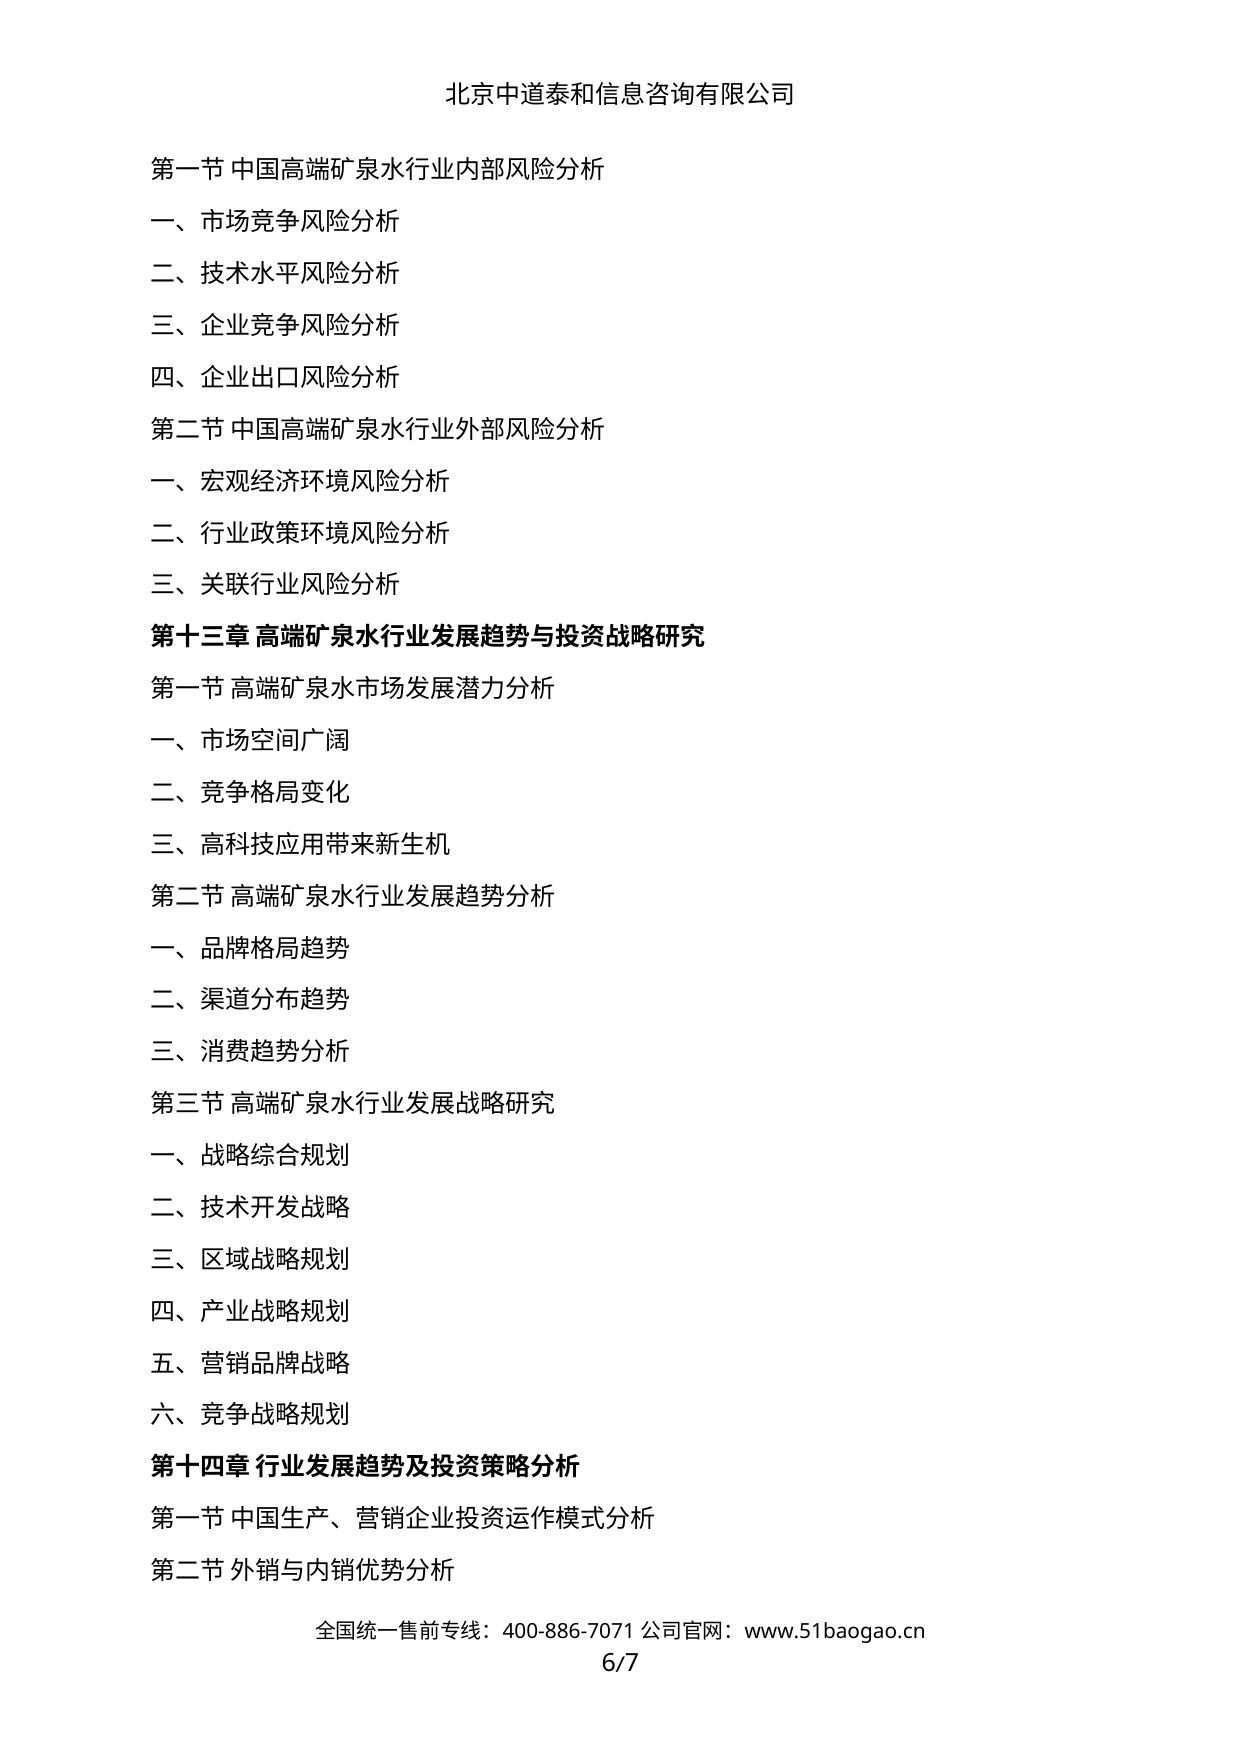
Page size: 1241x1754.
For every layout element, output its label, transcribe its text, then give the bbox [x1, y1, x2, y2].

text 第二节 中国高端矿泉水行业外部风险分析 [150, 409, 1090, 446]
text 第三节 高端矿泉水行业发展战略研究 [150, 1084, 1090, 1120]
text 三、区域战略规划 [150, 1239, 1090, 1276]
text 第一节 中国高端矿泉水行业内部风险分析 [150, 150, 1090, 186]
text 三、消费趋势分析 [150, 1032, 1090, 1068]
text 三、高科技应用带来新生机 [150, 824, 1090, 861]
text 第二节 高端矿泉水行业发展趋势分析 [150, 876, 1090, 912]
text 一、战略综合规划 [150, 1136, 1090, 1172]
text 二、渠道分布趋势 [150, 980, 1090, 1016]
text 六、竞争战略规划 [150, 1395, 1090, 1431]
text 五、营销品牌战略 [150, 1343, 1090, 1379]
text 第二节 外销与内销优势分析 [150, 1551, 1090, 1587]
text 一、品牌格局趋势 [150, 928, 1090, 964]
text 第一节 高端矿泉水市场发展潜力分析 [150, 669, 1090, 705]
text 第十三章 高端矿泉水行业发展趋势与投资战略研究 [150, 617, 1090, 653]
text 二、技术水平风险分析 [150, 254, 1090, 290]
text 一、宏观经济环境风险分析 [150, 461, 1090, 497]
text 二、竞争格局变化 [150, 772, 1090, 809]
text 三、关联行业风险分析 [150, 565, 1090, 601]
text 二、技术开发战略 [150, 1187, 1090, 1224]
text 二、行业政策环境风险分析 [150, 513, 1090, 549]
text 四、产业战略规划 [150, 1291, 1090, 1327]
text 第十四章 行业发展趋势及投资策略分析 [150, 1447, 1090, 1483]
text 一、市场空间广阔 [150, 721, 1090, 757]
text 三、企业竞争风险分析 [150, 306, 1090, 342]
text 四、企业出口风险分析 [150, 357, 1090, 394]
text 一、市场竞争风险分析 [150, 202, 1090, 238]
text 第一节 中国生产、营销企业投资运作模式分析 [150, 1499, 1090, 1535]
